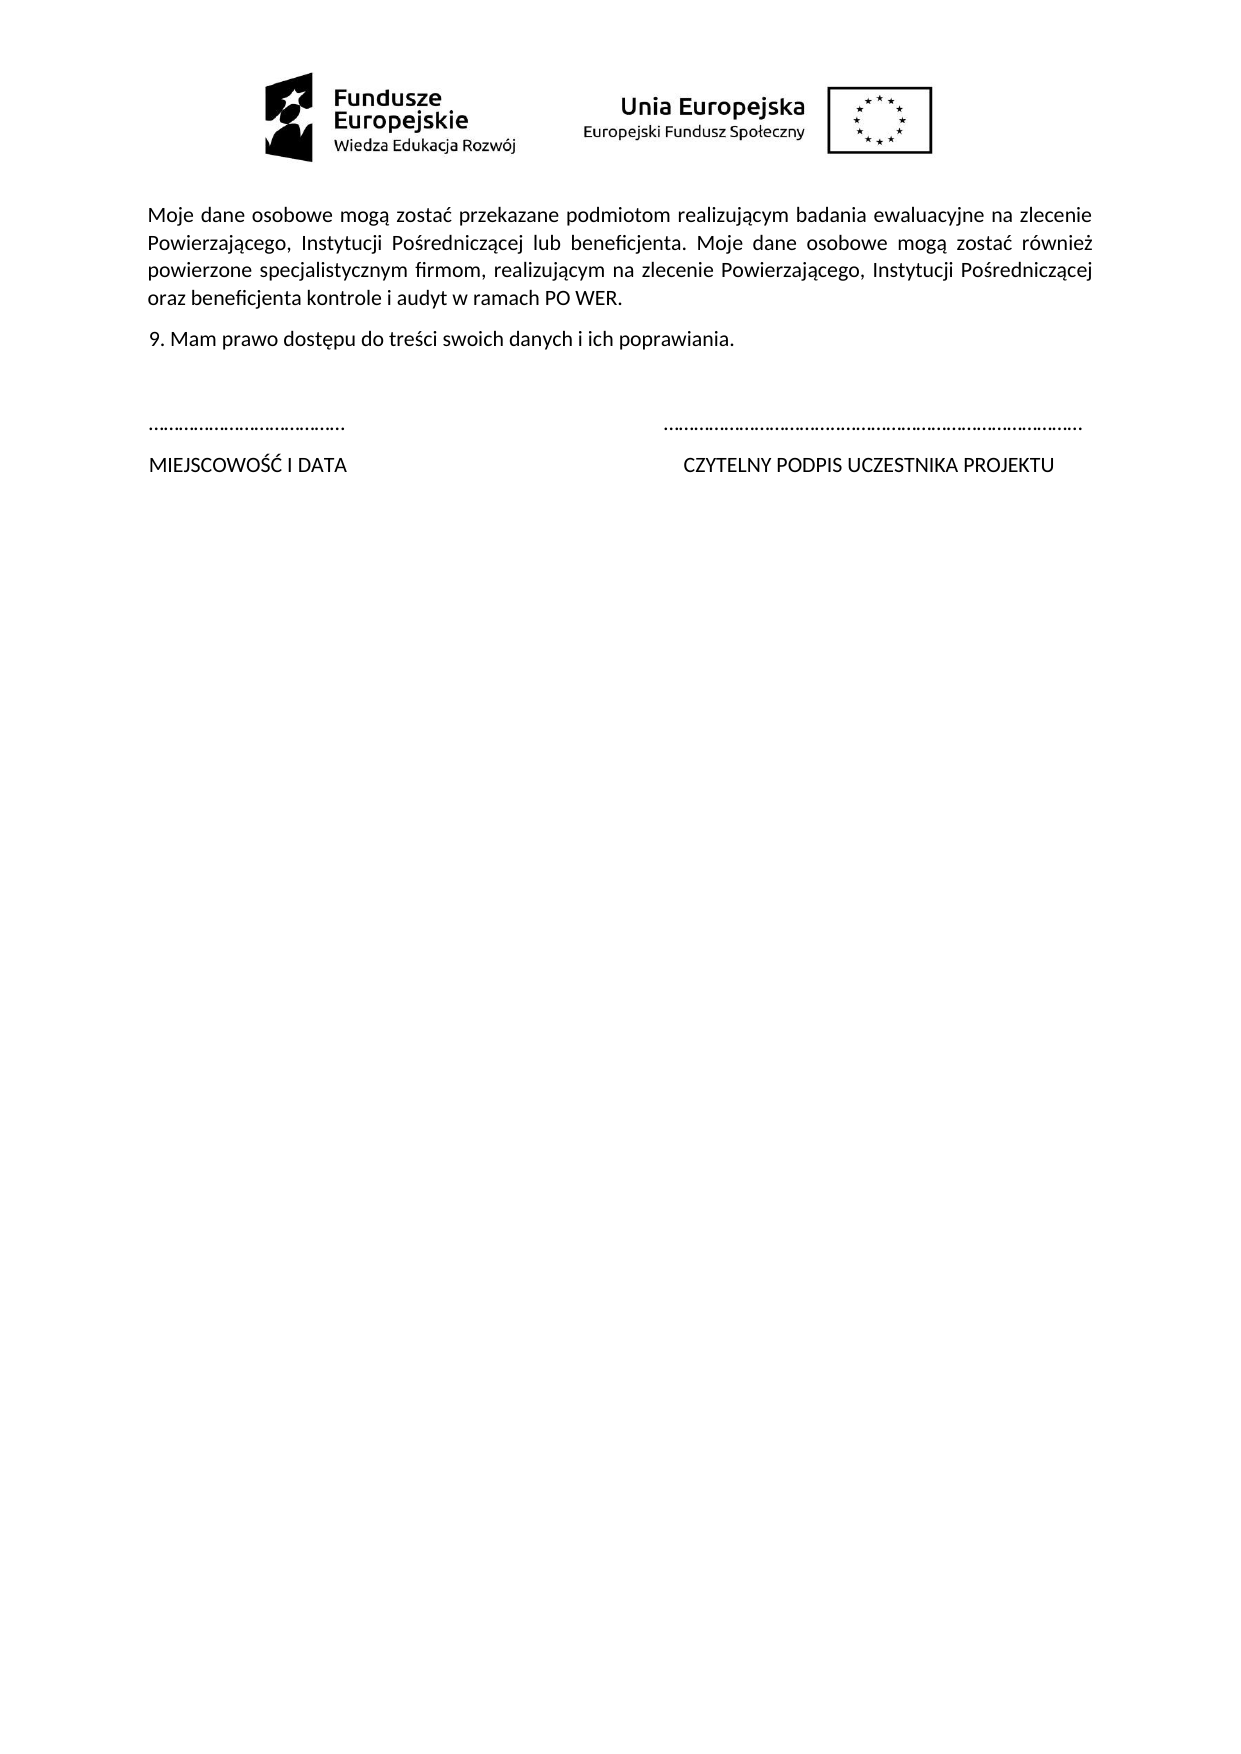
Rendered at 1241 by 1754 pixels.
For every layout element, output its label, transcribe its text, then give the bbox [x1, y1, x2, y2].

text MIEJSCOWOŚĆ I DATA CZYTELNY PODPIS UCZESTNIKA PROJEKTU [148, 451, 1094, 478]
text 9. Mam prawo dostępu do treści swoich danych i ich poprawiania. [148, 326, 1094, 352]
text Moje dane osobowe mogą zostać przekazane podmiotom realizującym badania ewaluacyjne na zlecenie Powierzającego, Instytucji Pośredniczącej lub beneficjenta. Moje dane osobowe mogą zostać również powierzone specjalistycznym firmom, realizującym na zlecenie Powierzającego, Instytucji Pośredniczącej oraz beneficjenta kontrole i audyt w ramach PO WER. [147, 202, 1094, 311]
picture [242, 50, 955, 184]
text ………………………………… ……………………………..………………………………………… [148, 409, 1094, 436]
